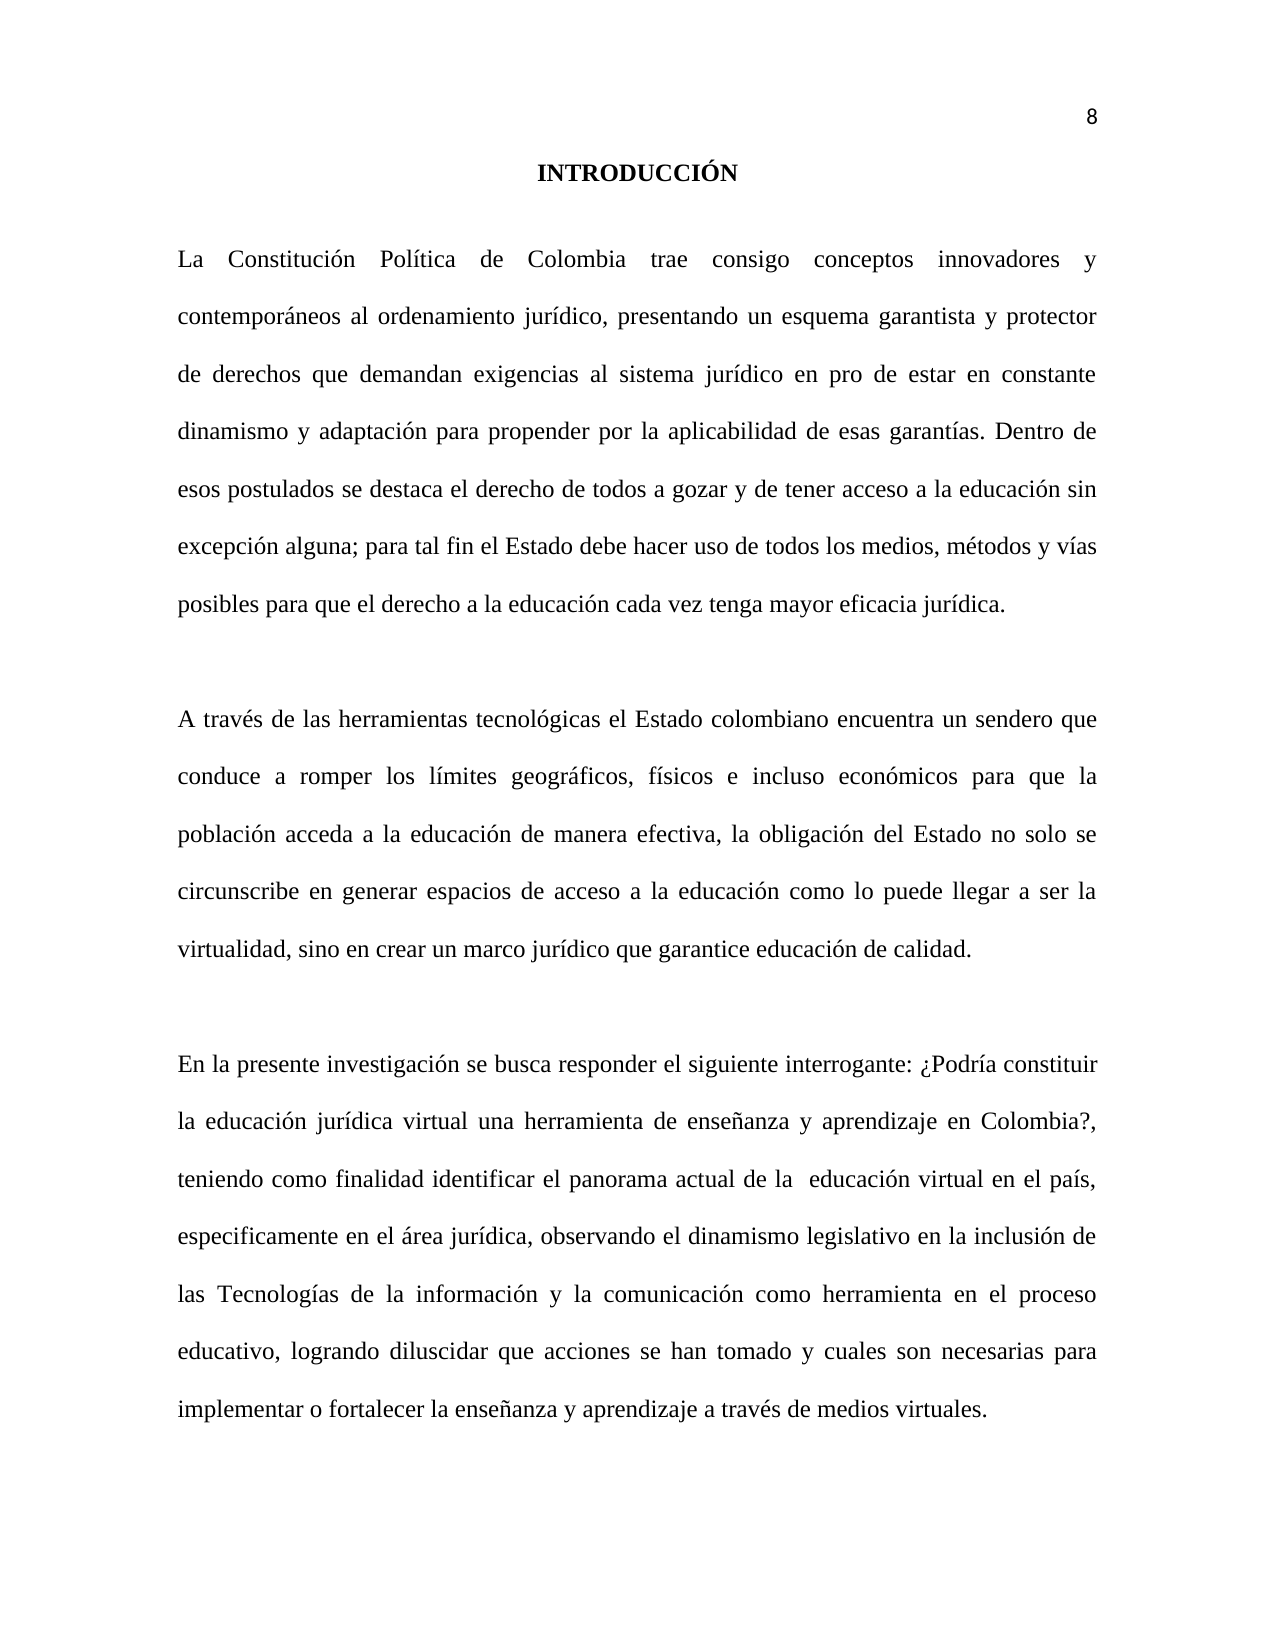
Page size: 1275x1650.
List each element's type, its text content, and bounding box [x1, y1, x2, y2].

subtitle INTRODUCCIÓN [177, 158, 1098, 187]
text La Constitución Política de Colombia trae consigo conceptos innovadores y contemporáneos al ordenamiento jurídico, presentando un esquema garantista y protector de derechos que demandan exigencias al sistema jurídico en pro de estar en constante dinamismo y adaptación para propender por la aplicabilidad de esas garantías. Dentro de esos postulados se destaca el derecho de todos a gozar y de tener acceso a la educación sin excepción alguna; para tal fin el Estado debe hacer uso de todos los medios, métodos y vías posibles para que el derecho a la educación cada vez tenga mayor eficacia jurídica. [177, 244, 1098, 618]
text En la presente investigación se busca responder el siguiente interrogante: ¿Podría constituir la educación jurídica virtual una herramienta de enseñanza y aprendizaje en Colombia?, teniendo como finalidad identificar el panorama actual de la educación virtual en el país, especificamente en el área jurídica, observando el dinamismo legislativo en la inclusión de las Tecnologías de la información y la comunicación como herramienta en el proceso educativo, logrando diluscidar que acciones se han tomado y cuales son necesarias para implementar o fortalecer la enseñanza y aprendizaje a través de medios virtuales. [177, 1049, 1098, 1423]
text A través de las herramientas tecnológicas el Estado colombiano encuentra un sendero que conduce a romper los límites geográficos, físicos e incluso económicos para que la población acceda a la educación de manera efectiva, la obligación del Estado no solo se circunscribe en generar espacios de acceso a la educación como lo puede llegar a ser la virtualidad, sino en crear un marco jurídico que garantice educación de calidad. [177, 704, 1098, 963]
